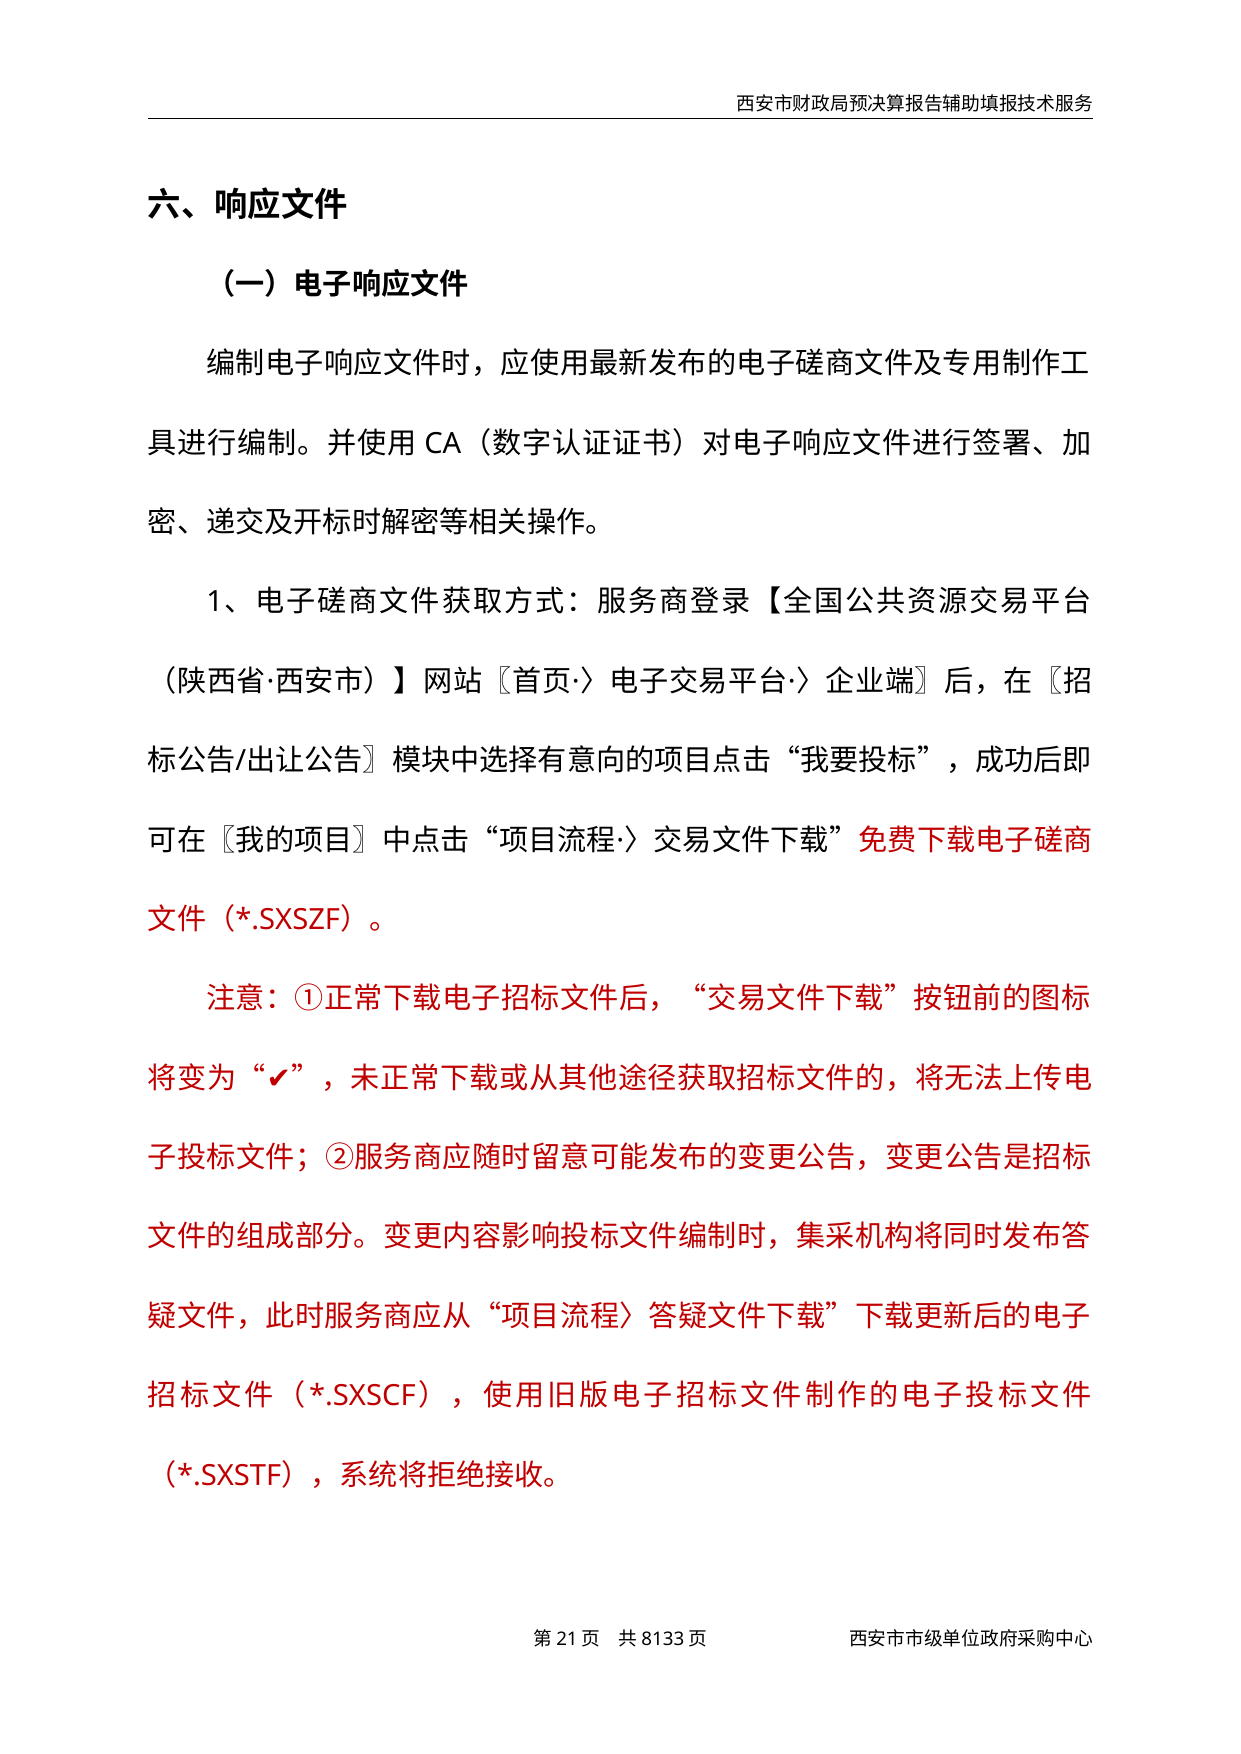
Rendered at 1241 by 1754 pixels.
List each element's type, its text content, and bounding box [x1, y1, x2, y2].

text 注意：①正常下载电子招标文件后，“交易文件下载”按钮前的图标将变为“✔”，未正常下载或从其他途径获取招标文件的，将无法上传电子投标文件；②服务商应随时留意可能发布的变更公告，变更公告是招标文件的组成部分。变更内容影响投标文件编制时，集采机构将同时发布答疑文件，此时服务商应从“项目流程〉答疑文件下载”下载更新后的电子招标文件（*.SXSCF），使用旧版电子招标文件制作的电子投标文件（*.SXSTF），系统将拒绝接收。 [148, 956, 1093, 1512]
text （一）电子响应文件 [148, 242, 1093, 321]
subtitle 六、响应文件 [148, 163, 1093, 242]
text 编制电子响应文件时，应使用最新发布的电子磋商文件及专用制作工具进行编制。并使用CA（数字认证证书）对电子响应文件进行签署、加密、递交及开标时解密等相关操作。 [148, 321, 1093, 559]
text 1、电子磋商文件获取方式：服务商登录【全国公共资源交易平台（陕西省·西安市）】网站〖首页·〉电子交易平台·〉企业端〗后，在〖招标公告/出让公告〗模块中选择有意向的项目点击“我要投标”，成功后即可在〖我的项目〗中点击“项目流程·〉交易文件下载”免费下载电子磋商文件（*.SXSZF）。 [148, 559, 1093, 956]
